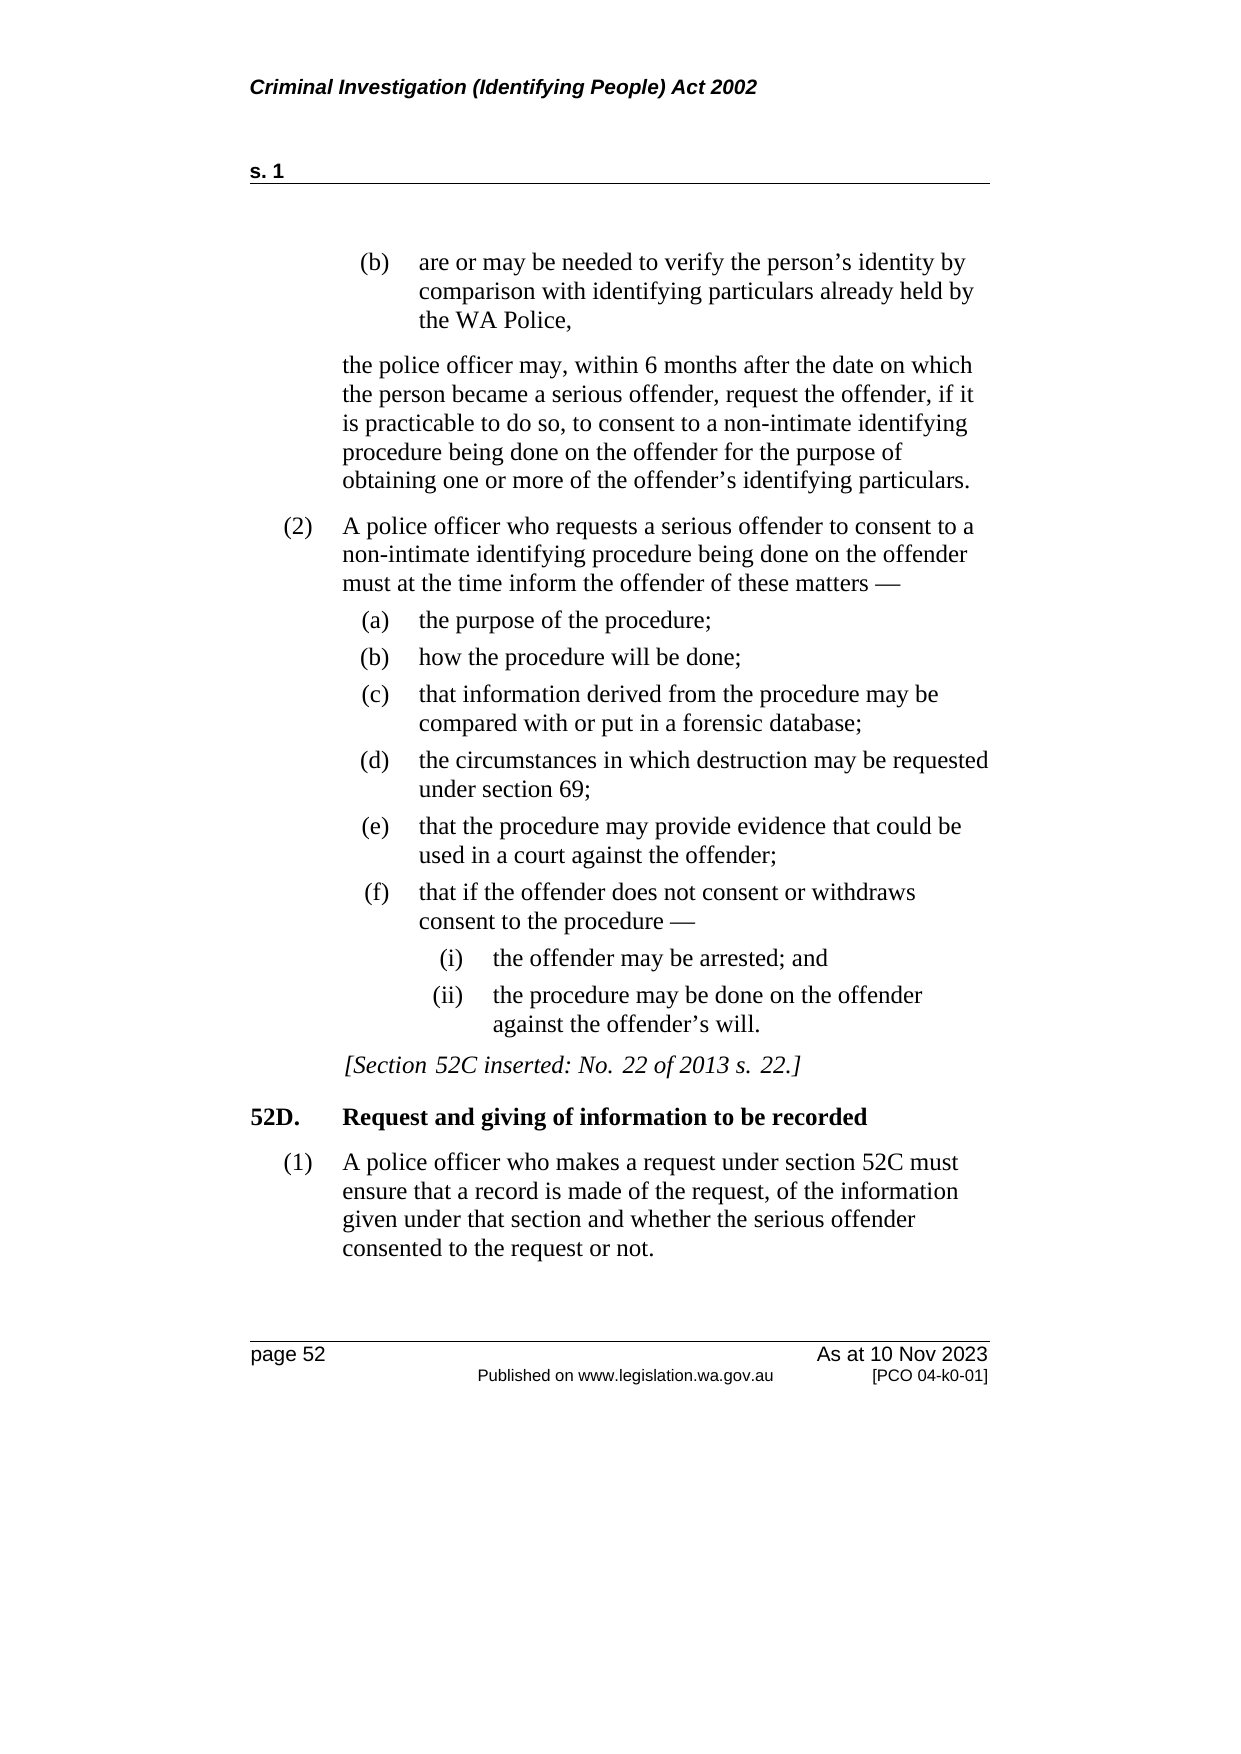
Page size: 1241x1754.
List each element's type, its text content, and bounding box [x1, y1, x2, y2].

text [Section 52C inserted: No. 22 of 2013 s. 22.] [250, 1050, 990, 1079]
text the police officer may, within 6 months after the date on which the person became a serious offender, request the offender, if it is practicable to do so, to consent to a non-intimate identifying procedure being done on the offender for the purpose of obtaining one or more of the offender’s identifying particulars. [250, 350, 990, 494]
subtitle 52D. Request and giving of information to be recorded [250, 1102, 990, 1130]
text (ii) the procedure may be done on the offender against the offender’s will. [250, 980, 990, 1037]
text (f) that if the offender does not consent or withdraws consent to the procedure — [250, 877, 990, 934]
text (e) that the procedure may provide evidence that could be used in a court against the offender; [250, 811, 990, 869]
text (b) are or may be needed to verify the person’s identity by comparison with identifying particulars already held by the WA Police, [250, 247, 990, 334]
text (a) the purpose of the procedure; [250, 605, 990, 634]
text (b) how the procedure will be done; [250, 642, 990, 671]
text (i) the offender may be arrested; and [250, 943, 990, 972]
text (c) that information derived from the procedure may be compared with or put in a forensic database; [250, 679, 990, 737]
text (d) the circumstances in which destruction may be requested under section 69; [250, 745, 990, 803]
text (1) A police officer who makes a request under section 52C must ensure that a record is made of the request, of the information given under that section and whether the serious offender consented to the request or not. [250, 1147, 990, 1262]
text (2) A police officer who requests a serious offender to consent to a non-intimate identifying procedure being done on the offender must at the time inform the offender of these matters — [250, 511, 990, 597]
